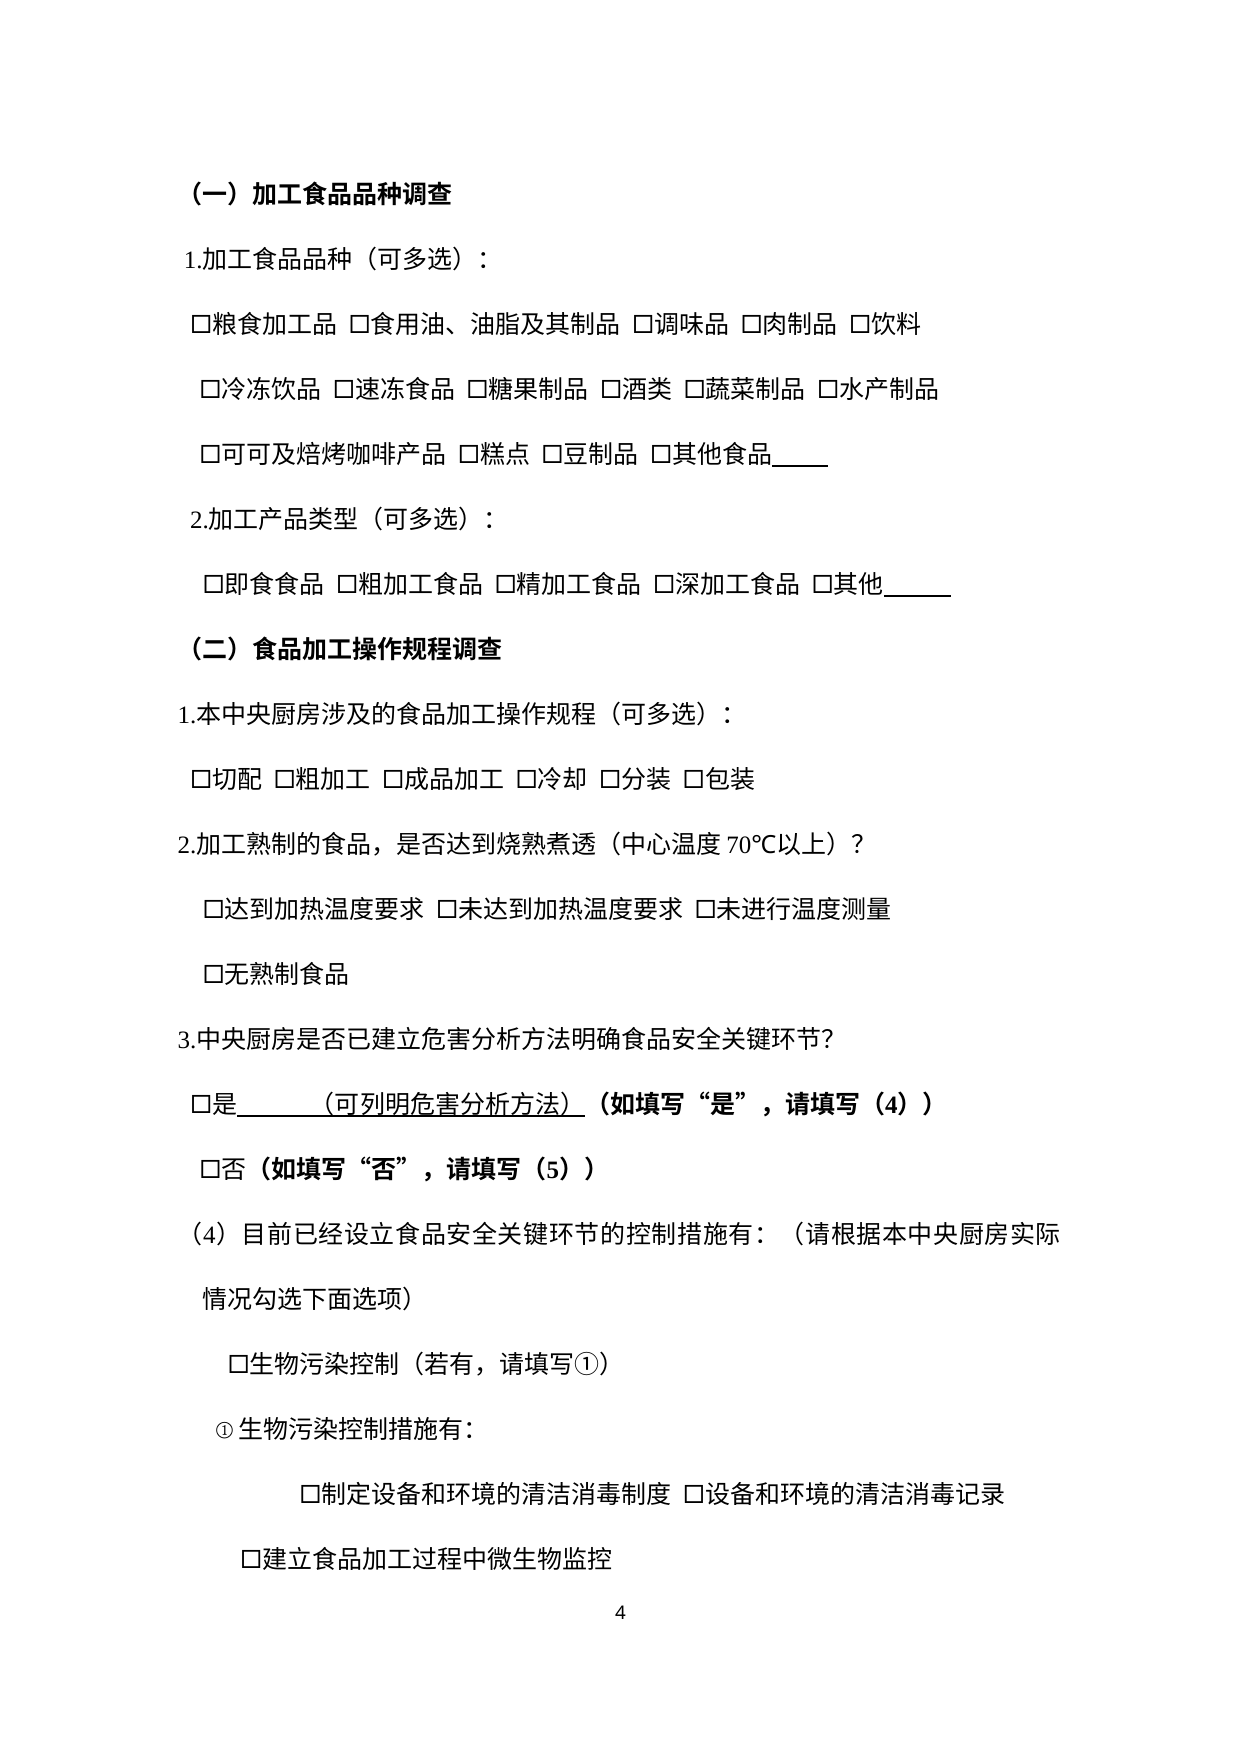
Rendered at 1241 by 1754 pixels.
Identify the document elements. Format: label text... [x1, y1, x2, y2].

text 1.加工食品品种（可多选）： [177, 225, 1063, 290]
text 是 （可列明危害分析方法）（如填写“是”，请填写（4）） [177, 1070, 1063, 1135]
text （一）加工食品品种调查 [177, 160, 1063, 225]
text （二）食品加工操作规程调查 [177, 615, 1063, 680]
text 2.加工产品类型（可多选）： [177, 485, 1063, 550]
text 冷冻饮品 速冻食品 糖果制品 酒类 蔬菜制品 水产制品 [199, 355, 1063, 420]
text 达到加热温度要求 未达到加热温度要求 未进行温度测量 [177, 875, 1063, 940]
text ①生物污染控制措施有： [177, 1395, 1063, 1460]
text 粮食加工品 食用油、油脂及其制品 调味品 肉制品 饮料 [177, 290, 1063, 355]
text 否（如填写“否”，请填写（5）） [199, 1135, 1063, 1200]
text 3.中央厨房是否已建立危害分析方法明确食品安全关键环节？ [177, 1005, 1063, 1070]
text 2.加工熟制的食品，是否达到烧熟煮透（中心温度70℃以上）？ [177, 810, 1063, 875]
text 1.本中央厨房涉及的食品加工操作规程（可多选）： [177, 680, 1063, 745]
text 即食食品 粗加工食品 精加工食品 深加工食品 其他 [177, 550, 1063, 615]
text 生物污染控制（若有，请填写①） [177, 1330, 1063, 1395]
text 无熟制食品 [177, 940, 1063, 1005]
text （4）目前已经设立食品安全关键环节的控制措施有：（请根据本中央厨房实际情况勾选下面选项） [177, 1200, 1063, 1330]
text 切配 粗加工 成品加工 冷却 分装 包装 [177, 745, 1063, 810]
text 可可及焙烤咖啡产品 糕点 豆制品 其他食品 [199, 420, 1063, 485]
text 建立食品加工过程中微生物监控 [177, 1525, 1063, 1590]
text 制定设备和环境的清洁消毒制度 设备和环境的清洁消毒记录 [199, 1460, 1063, 1525]
